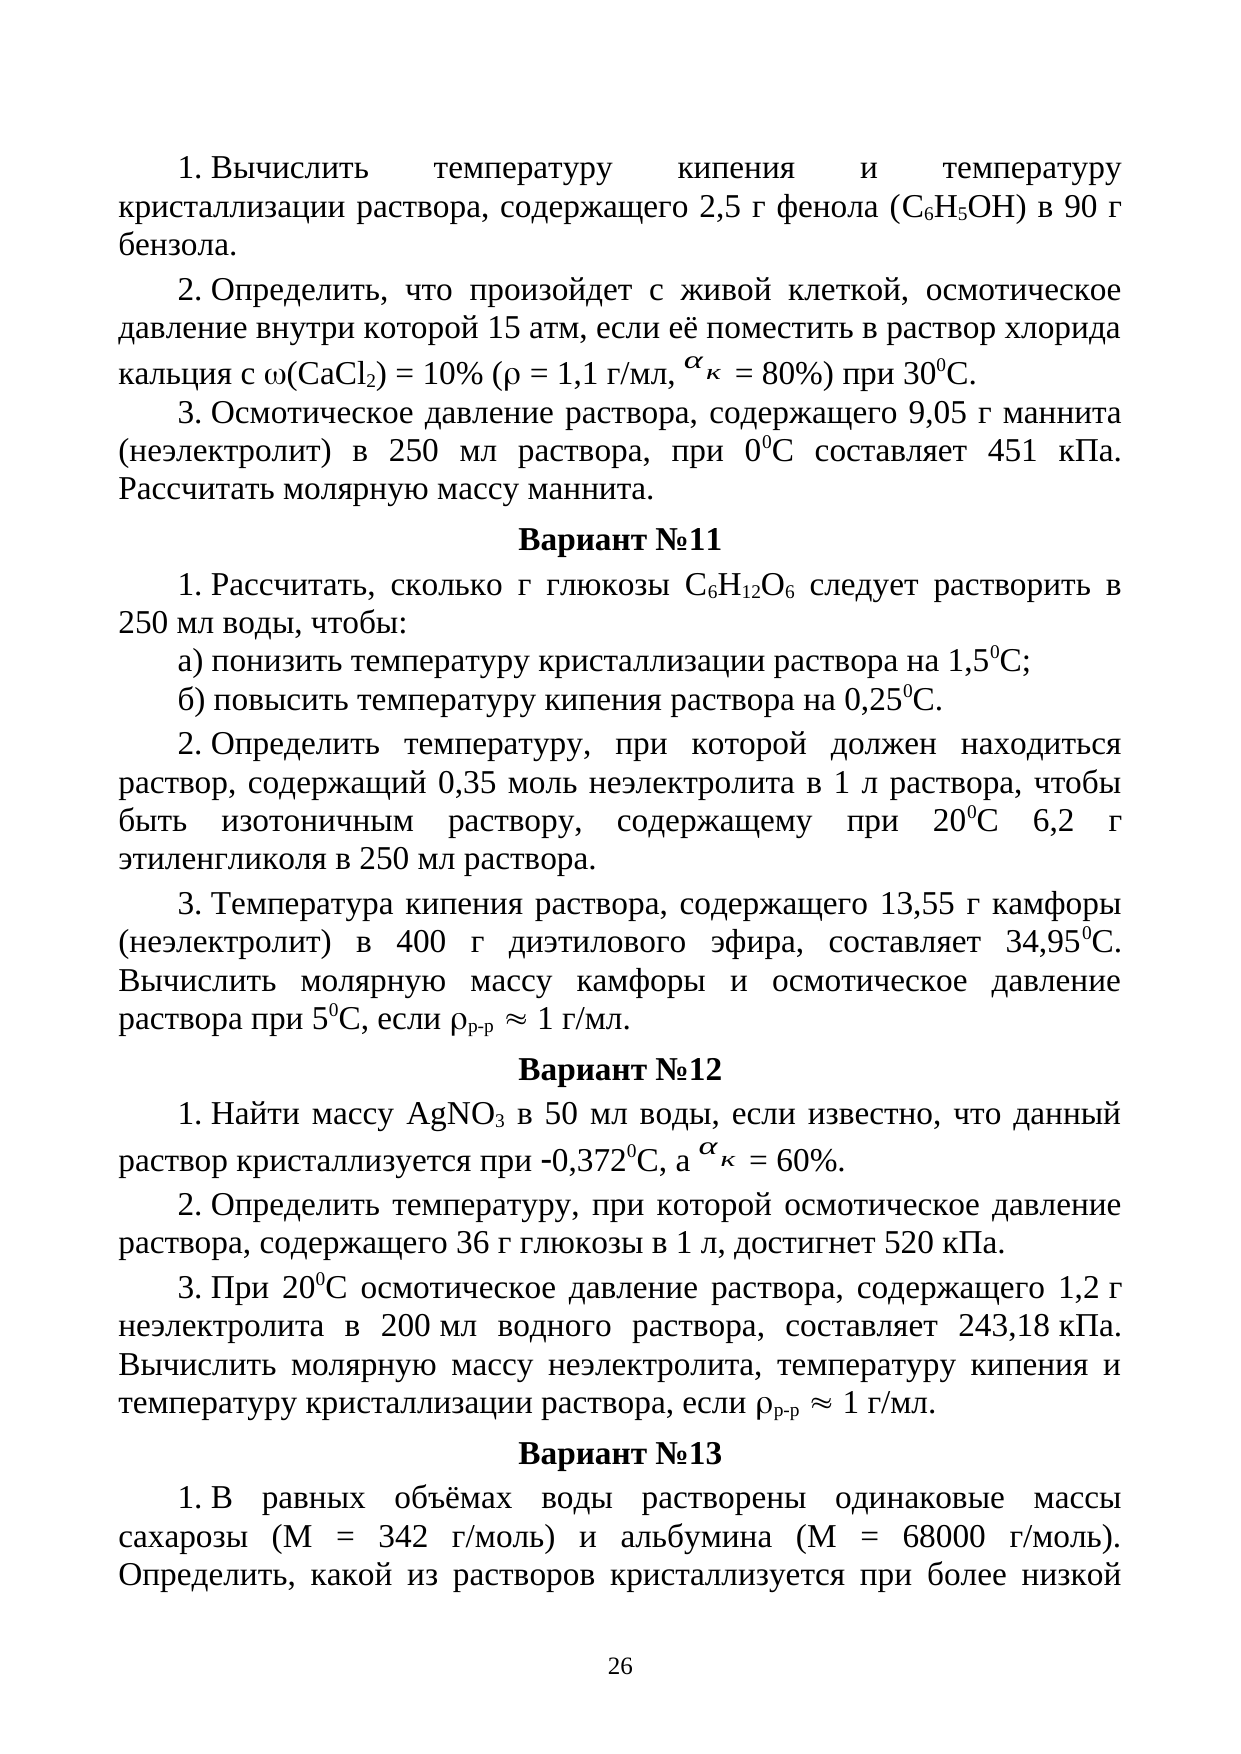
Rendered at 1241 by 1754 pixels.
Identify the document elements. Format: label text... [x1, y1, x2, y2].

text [118, 1478, 1122, 1593]
text 3. При 200С осмотическое давление раствора, содержащего 1,2 г неэлектролита в 200 мл водного раствора, составляет 243,18 кПа. Вычислить молярную массу неэлектролита, температуру кипения и температуру кристаллизации раствора, если р-р 1 г/мл. [118, 1267, 1122, 1421]
text 3. Температура кипения раствора, содержащего 13,55 г камфоры (неэлектролит) в диэтилового эфира, составляет 34,950С. Вычислить молярную массу камфоры и осмотическое давление раствора при 50С, если р-р 1 г/мл. [118, 883, 1122, 1036]
text 1. Найти массу AgNO3 в 50 мл воды, если известно, что данный раствор кристаллизуется при 0,3720С, а = 60%. [118, 1093, 1122, 1178]
text 1. Рассчитать, сколько г глюкозы С6Н12О6 следует растворить в 250 мл воды, чтобы: [118, 564, 1122, 641]
text б) повысить температуру кипения раствора на 0,250С. [118, 679, 1122, 717]
text Вариант №11 [118, 519, 1122, 558]
text 2. Определить, что произойдет с живой клеткой, осмотическое давление внутри которой 15 атм, если её поместить в раствор хлорида кальция c (СaCl2) = 10% ( = 1,1 г/мл, = 80%) при . [118, 269, 1122, 392]
text 1. Вычислить температуру кипения и температуру кристаллизации раствора, содержащего фенола (C6H5OH) в бензола. [118, 148, 1122, 263]
text 2. Определить температуру, при которой осмотическое давление раствора, содержащего глюкозы в , достигнет 520 кПа. [118, 1184, 1122, 1261]
text Вариант №12 [118, 1049, 1122, 1087]
text а) понизить температуру кристаллизации раствора на 1,50С; [118, 641, 1122, 679]
text Вариант №13 [118, 1433, 1122, 1471]
text 2. Определить температуру, при которой должен находиться раствор, содержащий 0,35 моль неэлектролита в раствора, чтобы быть изотоничным раствору, содержащему при 200С этиленгликоля в 250 мл раствора. [118, 723, 1122, 877]
text 3. Осмотическое давление раствора, содержащего 9,05 г маннита (неэлектролит) в 250 мл раствора, при 00С составляет 451 кПа. Рассчитать молярную массу маннита. [118, 392, 1122, 507]
